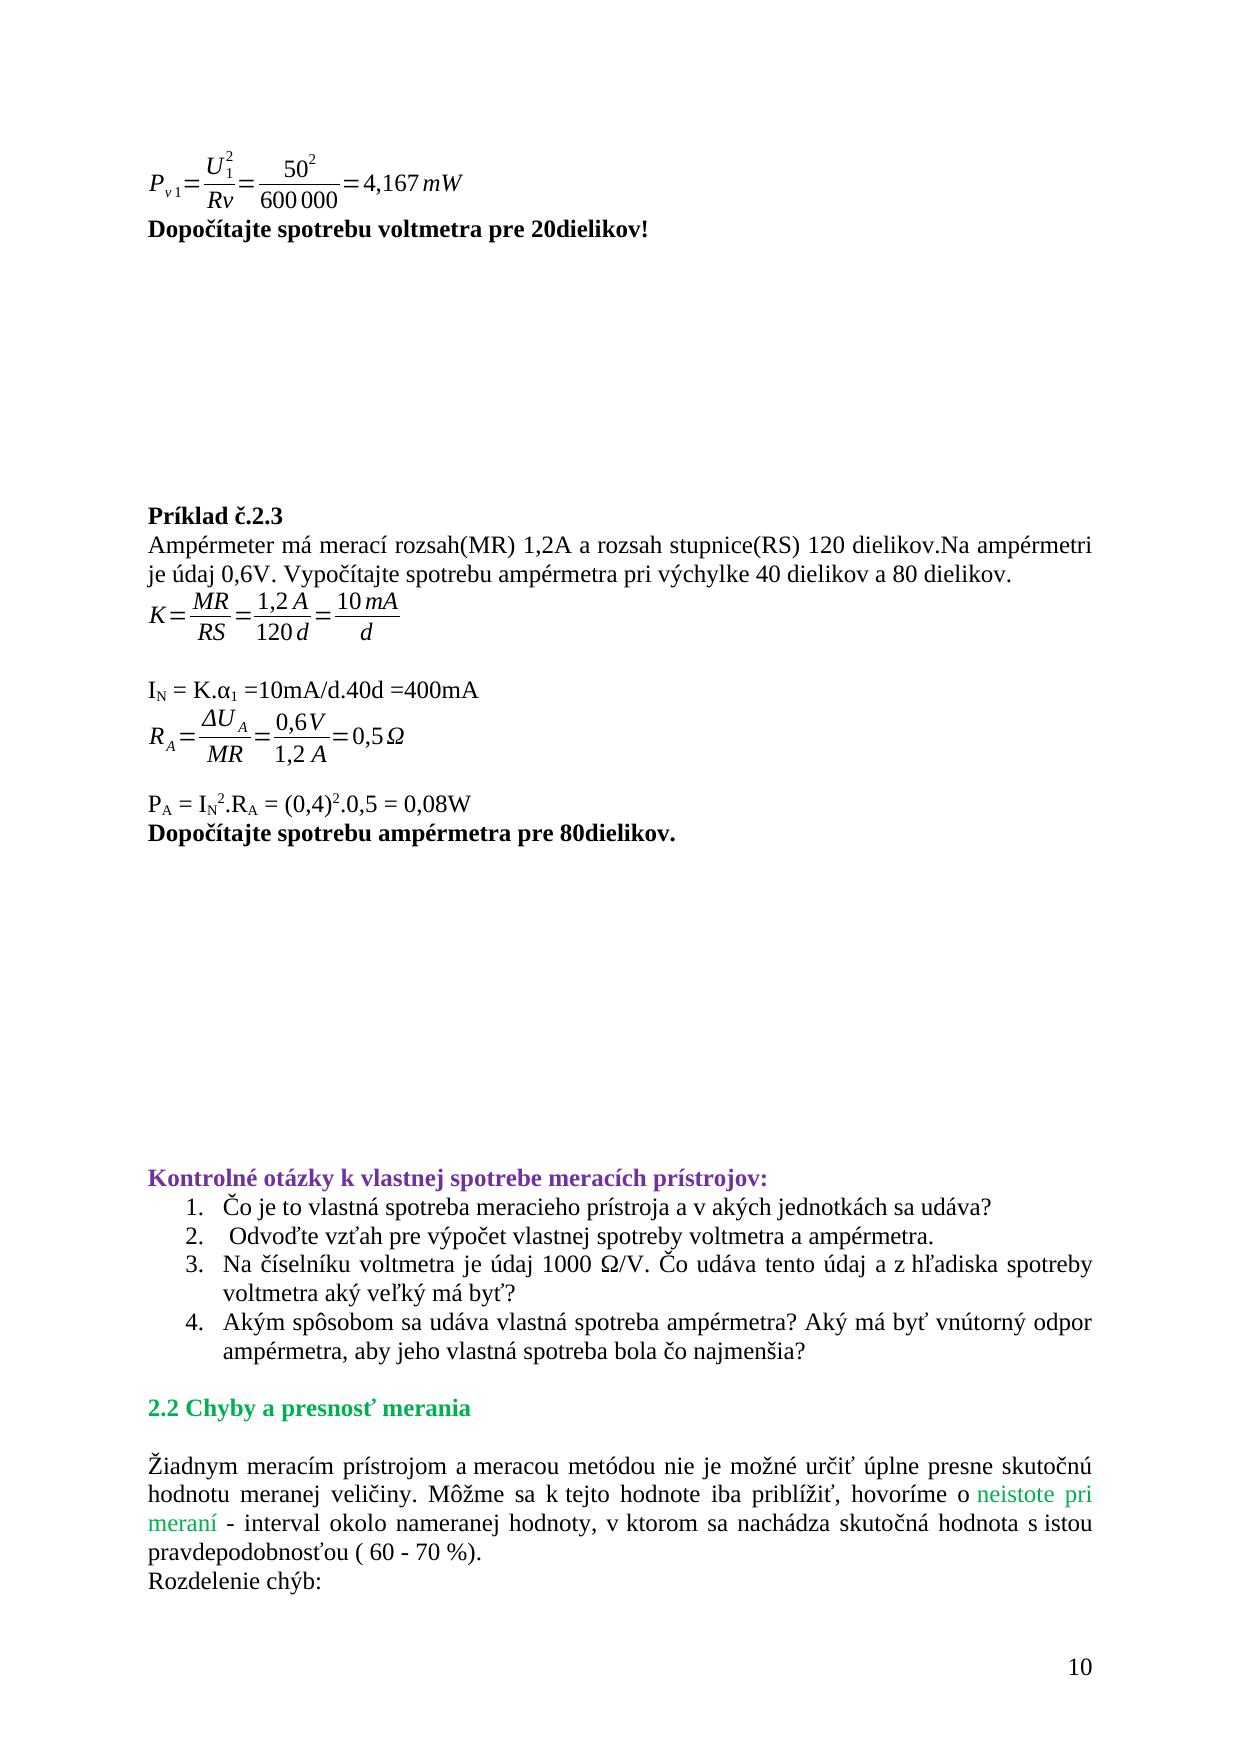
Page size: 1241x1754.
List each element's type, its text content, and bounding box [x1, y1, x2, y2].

list Na číselníku voltmetra je údaj 1000 Ω/V. Čo udáva tento údaj a z hľadiska spotreby voltmetra aký veľký má byť? [185, 1249, 1093, 1307]
list Odvoďte vzťah pre výpočet vlastnej spotreby voltmetra a ampérmetra. [185, 1221, 1093, 1249]
text Príklad č.2.3 [148, 501, 1093, 530]
text Kontrolné otázky k vlastnej spotrebe meracích prístrojov: [148, 1163, 1093, 1192]
text Rozdelenie chýb: [148, 1566, 1093, 1594]
text Dopočítajte spotrebu ampérmetra pre 80dielikov. [148, 818, 1093, 847]
text Ampérmeter má merací rozsah(MR) 1,2A a rozsah stupnice(RS) 120 dielikov.Na ampérmetri je údaj 0,6V. Vypočítajte spotrebu ampérmetra pri výchylke 40 dielikov a 80 dielikov. [148, 530, 1093, 588]
text Dopočítajte spotrebu voltmetra pre 20dielikov! [148, 214, 1093, 243]
list Čo je to vlastná spotreba meracieho prístroja a v akých jednotkách sa udáva? [185, 1192, 1093, 1221]
text IN = K.α1 =10mA/d.40d =400mA [148, 675, 1093, 704]
text 2.2 Chyby a presnosť merania [148, 1393, 1093, 1422]
text PA = IN2.RA = (0,4)2.0,5 = 0,08W [148, 789, 1093, 818]
text Žiadnym meracím prístrojom a meracou metódou nie je možné určiť úplne presne skutočnú hodnotu meranej veličiny. Môžme sa k tejto hodnote iba priblížiť, hovoríme o neistote pri meraní - interval okolo nameranej hodnoty, v ktorom sa nachádza skutočná hodnota s istou pravdepodobnosťou ( 60 - 70 %). [148, 1451, 1093, 1566]
list Akým spôsobom sa udáva vlastná spotreba ampérmetra? Aký má byť vnútorný odpor ampérmetra, aby jeho vlastná spotreba bola čo najmenšia? [185, 1307, 1093, 1364]
